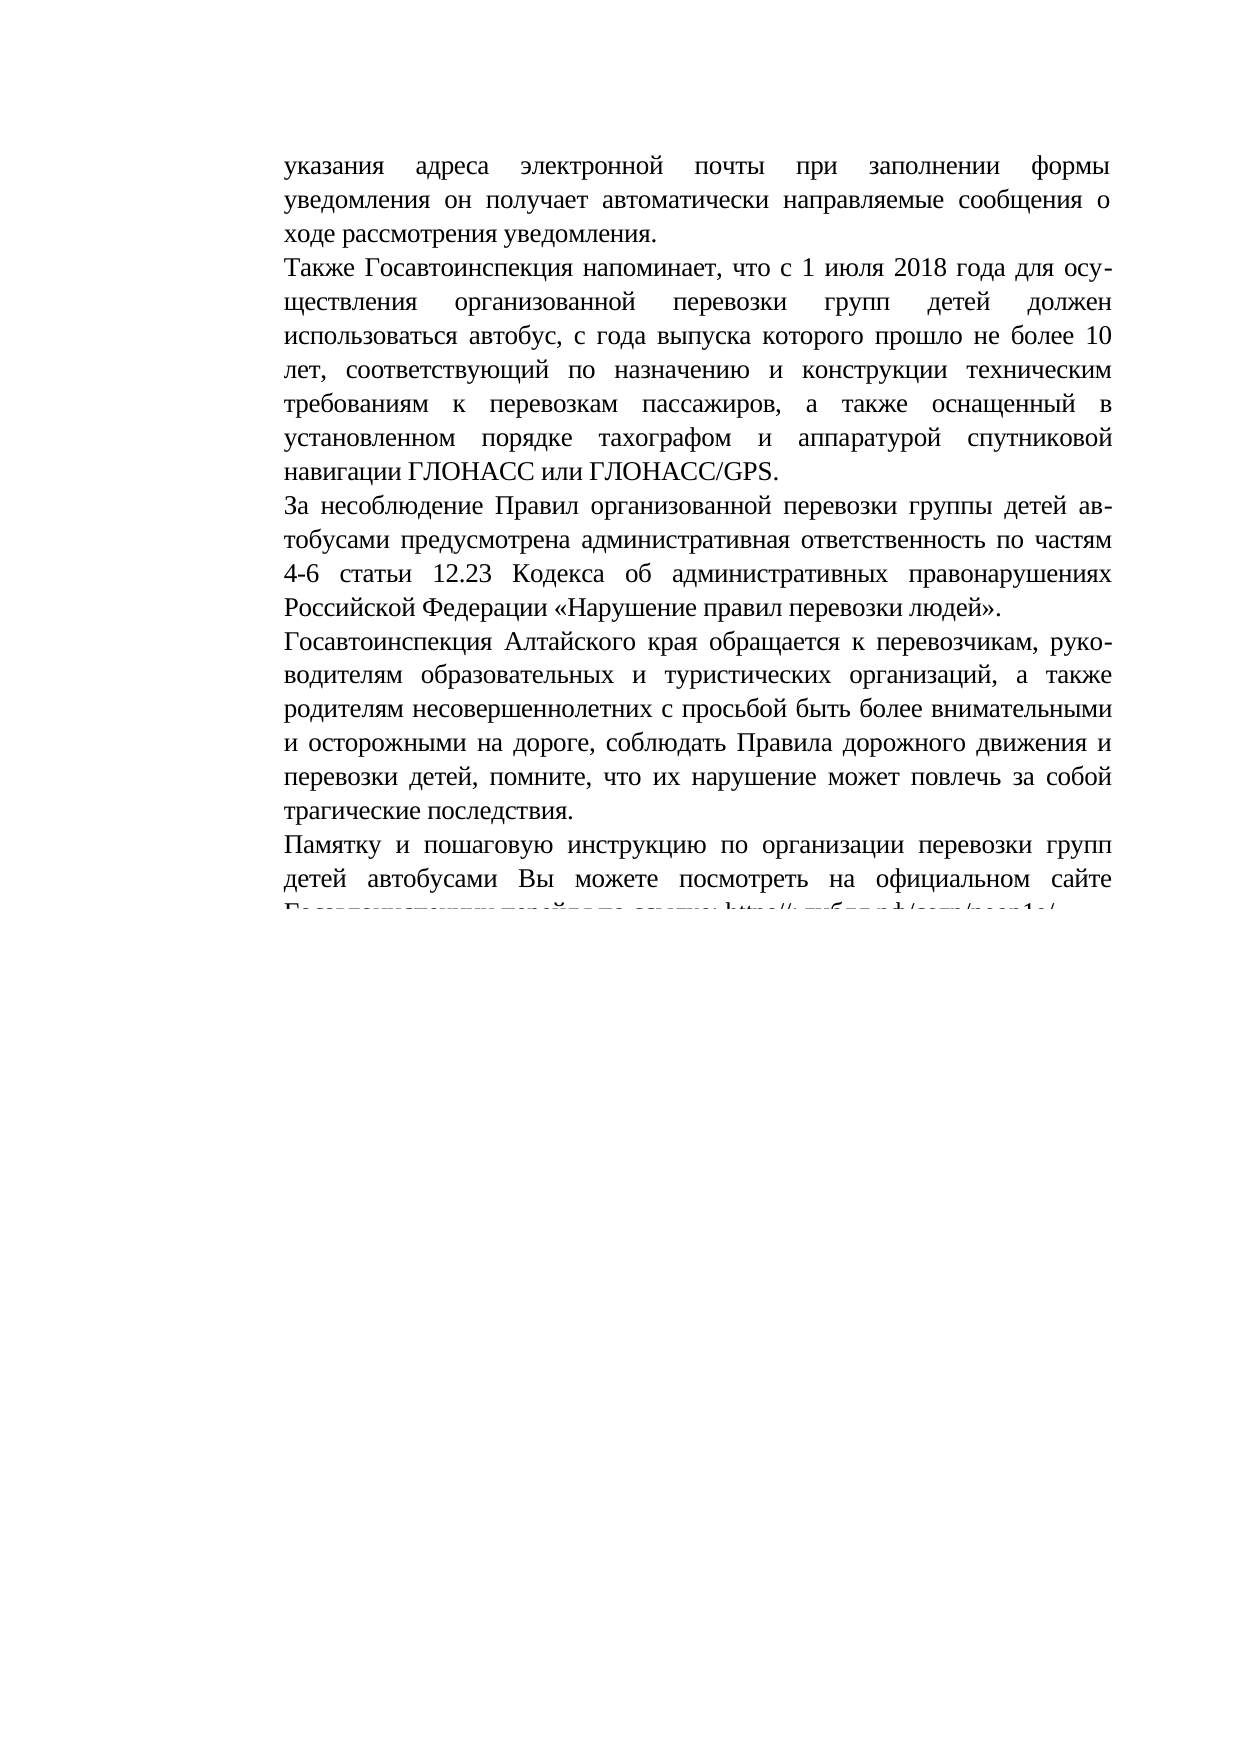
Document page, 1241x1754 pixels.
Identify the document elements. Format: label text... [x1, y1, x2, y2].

text Госавтоинспекция Алтайского края обращается к перевозчикам, руководителям образовательных и туристических организаций, а также родителям несовершеннолетних с просьбой быть более внимательными и осторожными на дороге, соблюдать Правила дорожного движения и перевозки детей, помните, что их нарушение может повлечь за собой трагические последствия. [284, 623, 1112, 827]
text указания адреса электронной почты при заполнении формы уведомления он получает автоматически направляемые сообщения о ходе рассмотрения уведомления. [284, 147, 1110, 249]
text Памятку и пошаговую инструкцию по организации перевозки групп детей автобусами Вы можете посмотреть на официальном сайте Госавтоинспекции перейдя по ссылке: https//: гибдд.рф/согр/реор1е/. [284, 827, 1112, 909]
text За несоблюдение Правил организованной перевозки группы детей автобусами предусмотрена административная ответственность по частям 4-6 статьи 12.23 Кодекса об административных правонарушениях Российской Федерации «Нарушение правил перевозки людей». [284, 487, 1112, 623]
text Также Госавтоинспекция напоминает, что с 1 июля 2018 года для осуществления организованной перевозки групп детей должен использоваться автобус, с года выпуска которого прошло не более 10 лет, соответствующий по назначению и конструкции техническим требованиям к перевозкам пассажиров, а также оснащенный в установленном порядке тахографом и аппаратурой спутниковой навигации ГЛОНАСС или ГЛОНАСС/GPS. [284, 249, 1112, 487]
